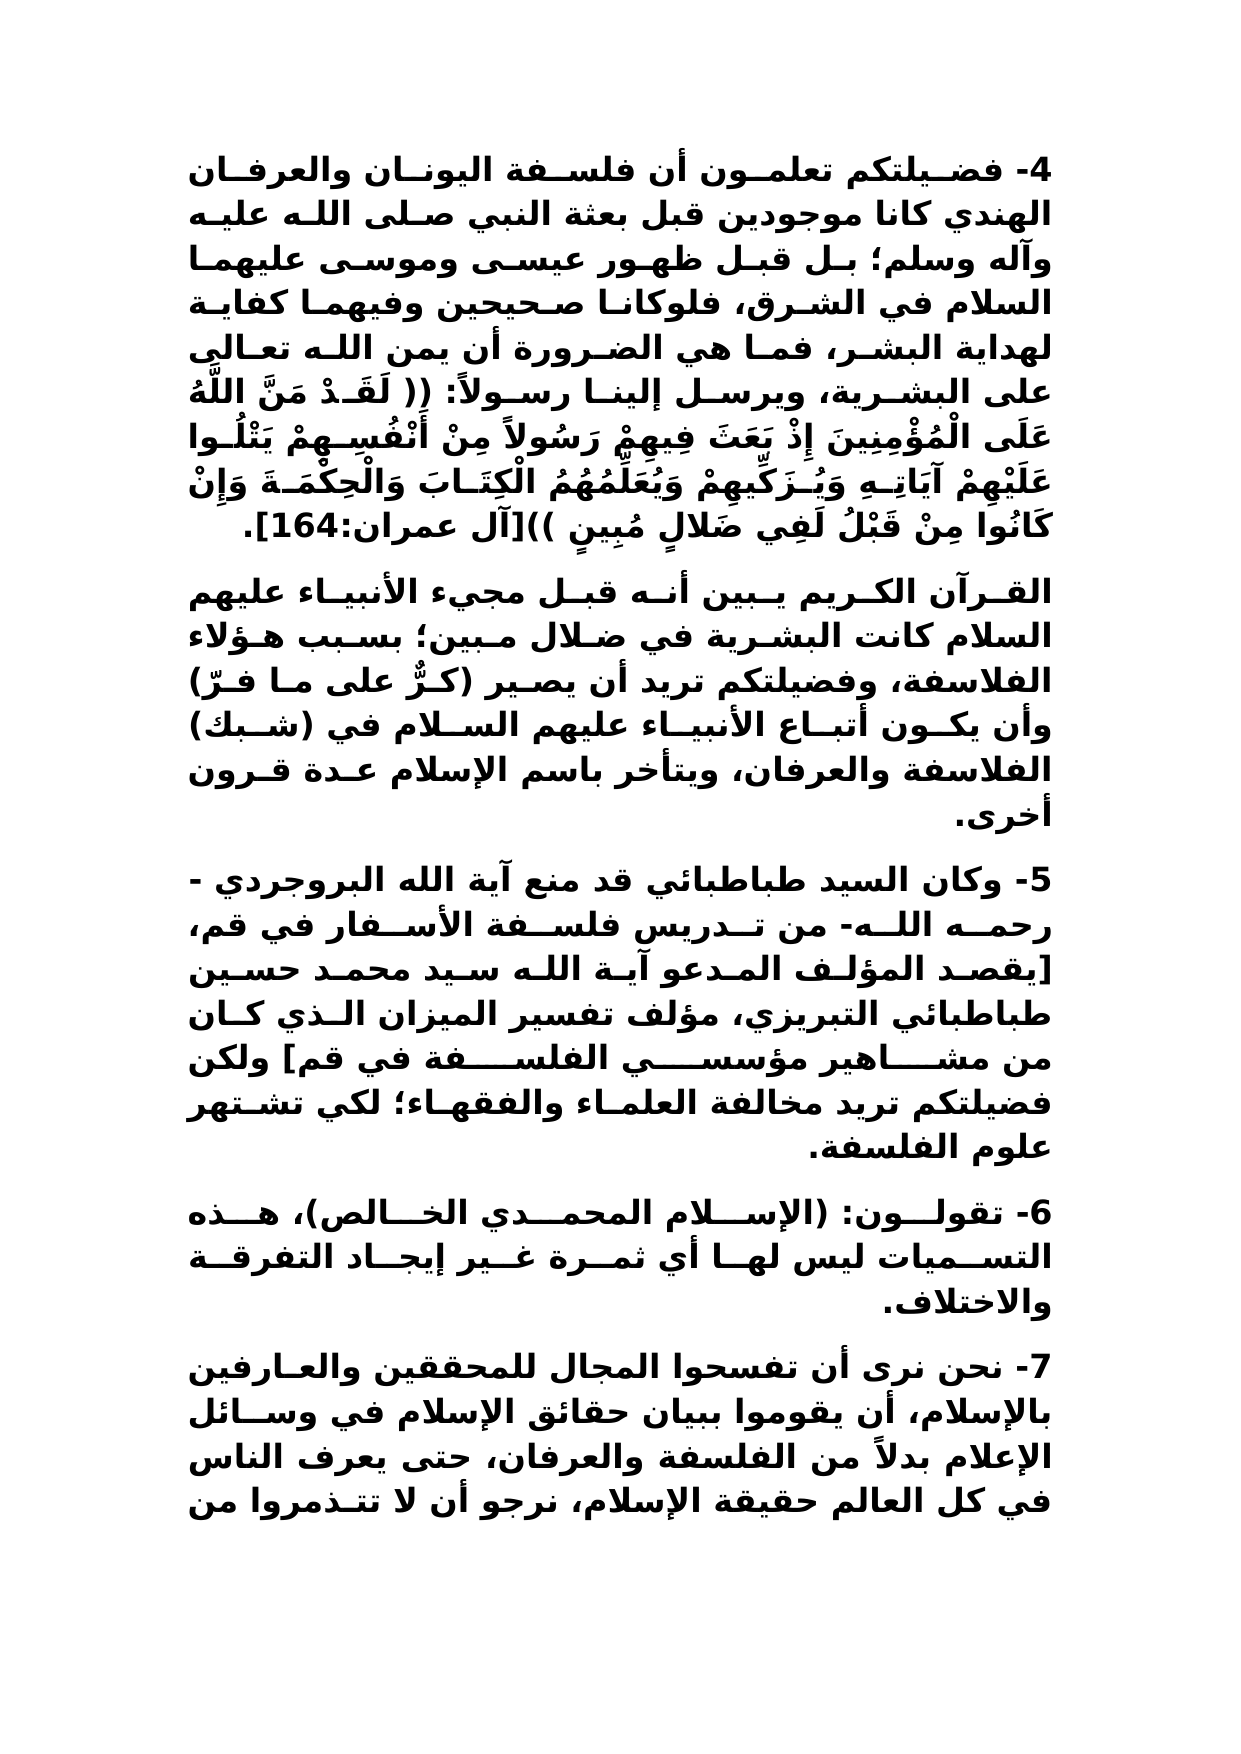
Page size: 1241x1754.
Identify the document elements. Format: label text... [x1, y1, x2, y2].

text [187, 1348, 1053, 1521]
text 4- فضيلتكم تعلمون أن فلسفة اليونان والعرفان الهندي كانا موجودين قبل بعثة النبي صلى الله عليه وآله وسلم؛ بل قبل ظهور عيسى وموسى عليهما السلام في الشرق، فلوكانا صحيحين وفيهما كفاية لهداية البشر، فما هي الضرورة أن يمن الله تعالى على البشرية، ويرسل إلينا رسولاً: (( لَقَدْ مَنَّ اللَّهُ عَلَى الْمُؤْمِنِينَ إِذْ بَعَثَ فِيهِمْ رَسُولاً مِنْ أَنْفُسِهِمْ يَتْلُوا عَلَيْهِمْ آيَاتِهِ وَيُزَكِّيهِمْ وَيُعَلِّمُهُمُ الْكِتَابَ وَالْحِكْمَةَ وَإِنْ كَانُوا مِنْ قَبْلُ لَفِي ضَلالٍ مُبِينٍ ))[آل عمران:164]. [187, 150, 1053, 546]
text 6- تقولون: (الإسلام المحمدي الخالص)، هذه التسميات ليس لها أي ثمرة غير إيجاد التفرقة والاختلاف. [187, 1193, 1053, 1321]
text 5- وكان السيد طباطبائي قد منع آية الله البروجردي -رحمه الله- من تدريس فلسفة الأسفار في قم، [يقصد المؤلف المدعو آية الله سيد محمد حسين طباطبائي التبريزي، مؤلف تفسير الميزان الذي كان من مشاهير مؤسسي الفلسفة في قم] ولكن فضيلتكم تريد مخالفة العلماء والفقهاء؛ لكي تشتهر علوم الفلسفة. [187, 860, 1053, 1167]
text القرآن الكريم يبين أنه قبل مجيء الأنبياء عليهم السلام كانت البشرية في ضلال مبين؛ بسبب هؤلاء الفلاسفة، وفضيلتكم تريد أن يصير (كرٌّ على ما فرّ) وأن يكون أتباع الأنبياء عليهم السلام في (شبك) الفلاسفة والعرفان، ويتأخر باسم الإسلام عدة قرون أخرى. [187, 572, 1053, 834]
